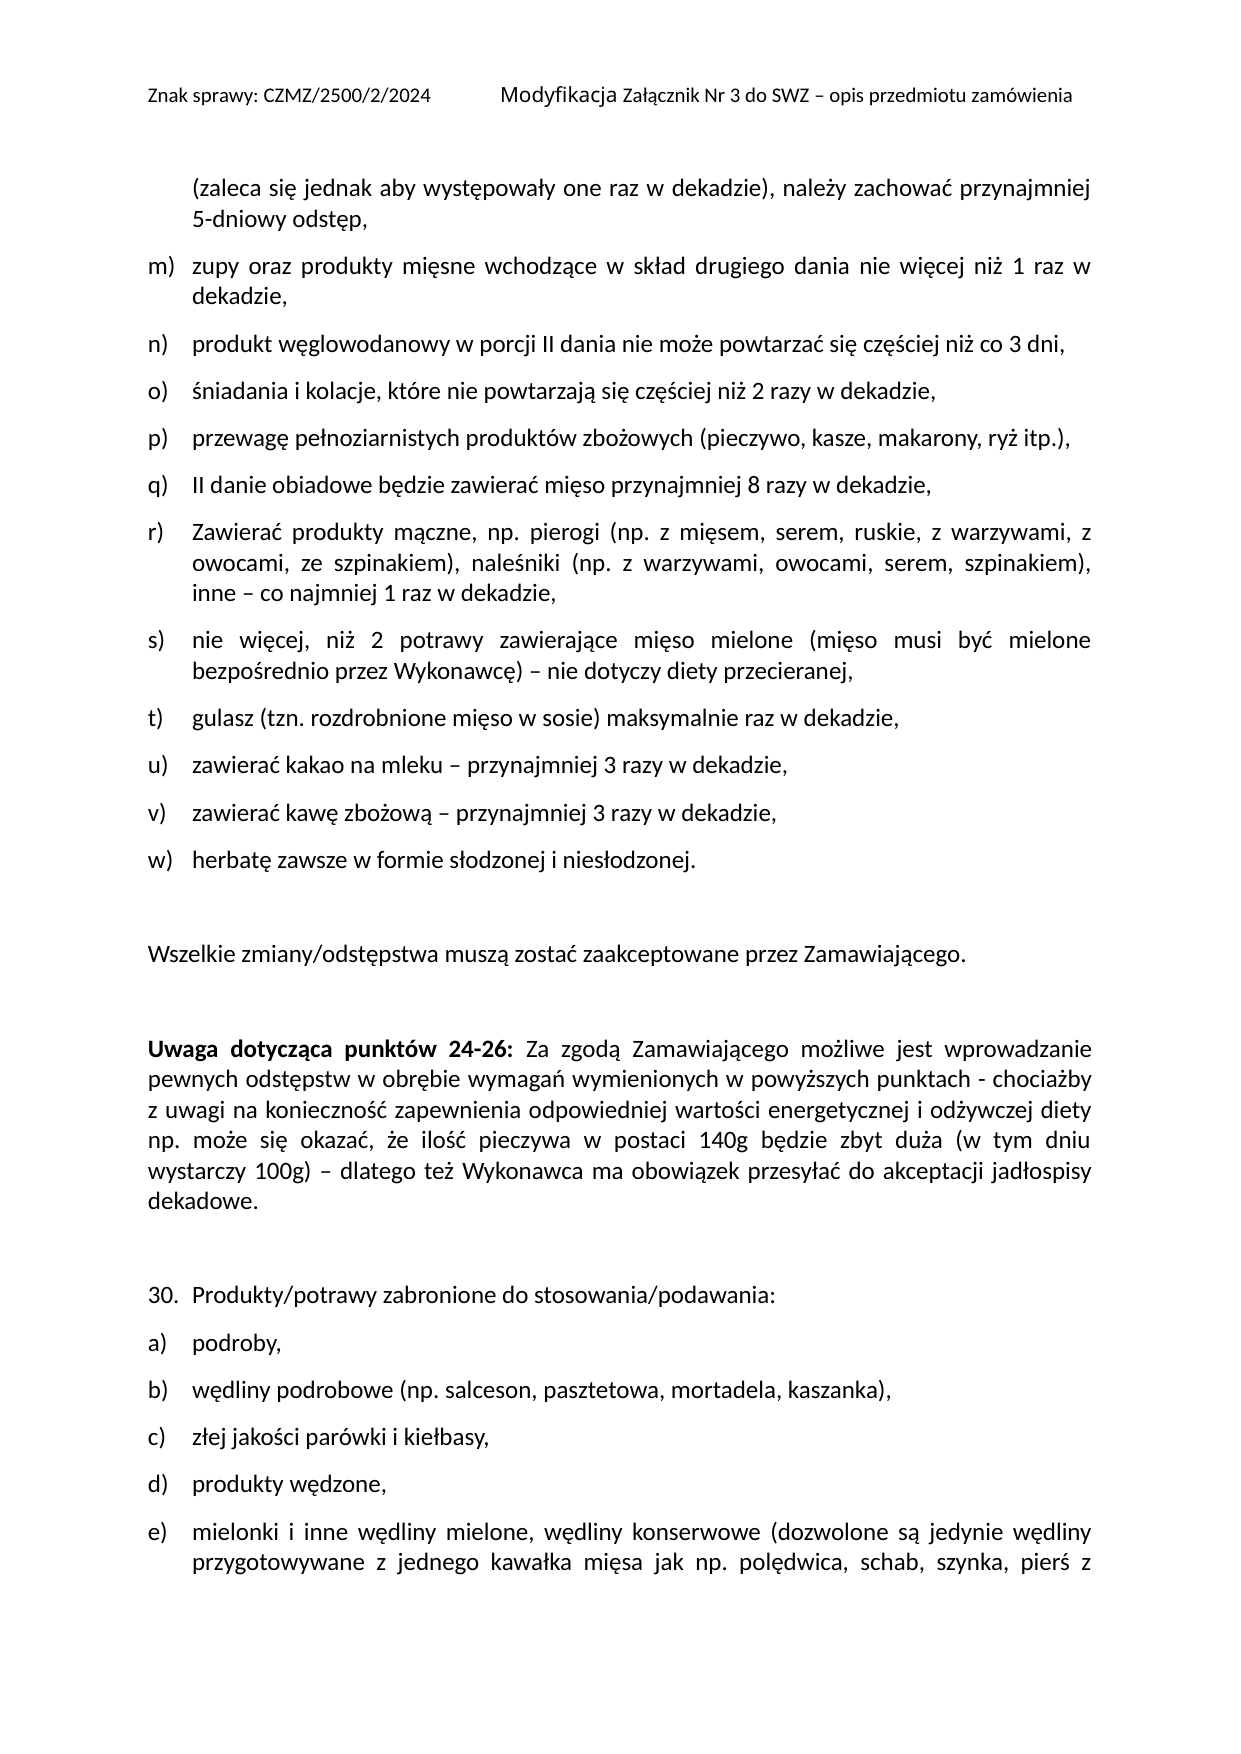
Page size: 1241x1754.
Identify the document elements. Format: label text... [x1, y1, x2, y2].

list gulasz (tzn. rozdrobnione mięso w sosie) maksymalnie raz w dekadzie, [148, 702, 1093, 733]
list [148, 1516, 1093, 1577]
list Produkty/potrawy zabronione do stosowania/podawania: [148, 1280, 1093, 1310]
list zupy oraz produkty mięsne wchodzące w skład drugiego dania nie więcej niż 1 raz w dekadzie, [148, 250, 1093, 311]
list produkt węglowodanowy w porcji II dania nie może powtarzać się częściej niż co 3 dni, [148, 328, 1093, 358]
list podroby, [148, 1327, 1093, 1357]
list wędliny podrobowe (np. salceson, pasztetowa, mortadela, kaszanka), [148, 1374, 1093, 1404]
list zawierać kakao na mleku – przynajmniej 3 razy w dekadzie, [148, 749, 1093, 780]
list śniadania i kolacje, które nie powtarzają się częściej niż 2 razy w dekadzie, [148, 375, 1093, 405]
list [148, 172, 1093, 233]
list zawierać kawę zbożową – przynajmniej 3 razy w dekadzie, [148, 797, 1093, 827]
list II danie obiadowe będzie zawierać mięso przynajmniej 8 razy w dekadzie, [148, 469, 1093, 500]
list złej jakości parówki i kiełbasy, [148, 1421, 1093, 1452]
list nie więcej, niż 2 potrawy zawierające mięso mielone (mięso musi być mielone bezpośrednio przez Wykonawcę) – nie dotyczy diety przecieranej, [148, 625, 1093, 686]
text Uwaga dotycząca punktów 24-26: Za zgodą Zamawiającego możliwe jest wprowadzanie pewnych odstępstw w obrębie wymagań wymienionych w powyższych punktach - chociażby z uwagi na konieczność zapewnienia odpowiedniej wartości energetycznej i odżywczej diety np. może się okazać, że ilość pieczywa w postaci 140g będzie zbyt duża (w tym dniu wystarczy 100g) – dlatego też Wykonawca ma obowiązek przesyłać do akceptacji jadłospisy dekadowe. [148, 1033, 1093, 1216]
list Zawierać produkty mączne, np. pierogi (np. z mięsem, serem, ruskie, z warzywami, z owocami, ze szpinakiem), naleśniki (np. z warzywami, owocami, serem, szpinakiem), inne – co najmniej 1 raz w dekadzie, [148, 516, 1093, 608]
text Wszelkie zmiany/odstępstwa muszą zostać zaakceptowane przez Zamawiającego. [148, 938, 1093, 969]
list herbatę zawsze w formie słodzonej i niesłodzonej. [148, 844, 1093, 874]
list przewagę pełnoziarnistych produktów zbożowych (pieczywo, kasze, makarony, ryż itp.), [148, 422, 1093, 453]
list produkty wędzone, [148, 1468, 1093, 1499]
